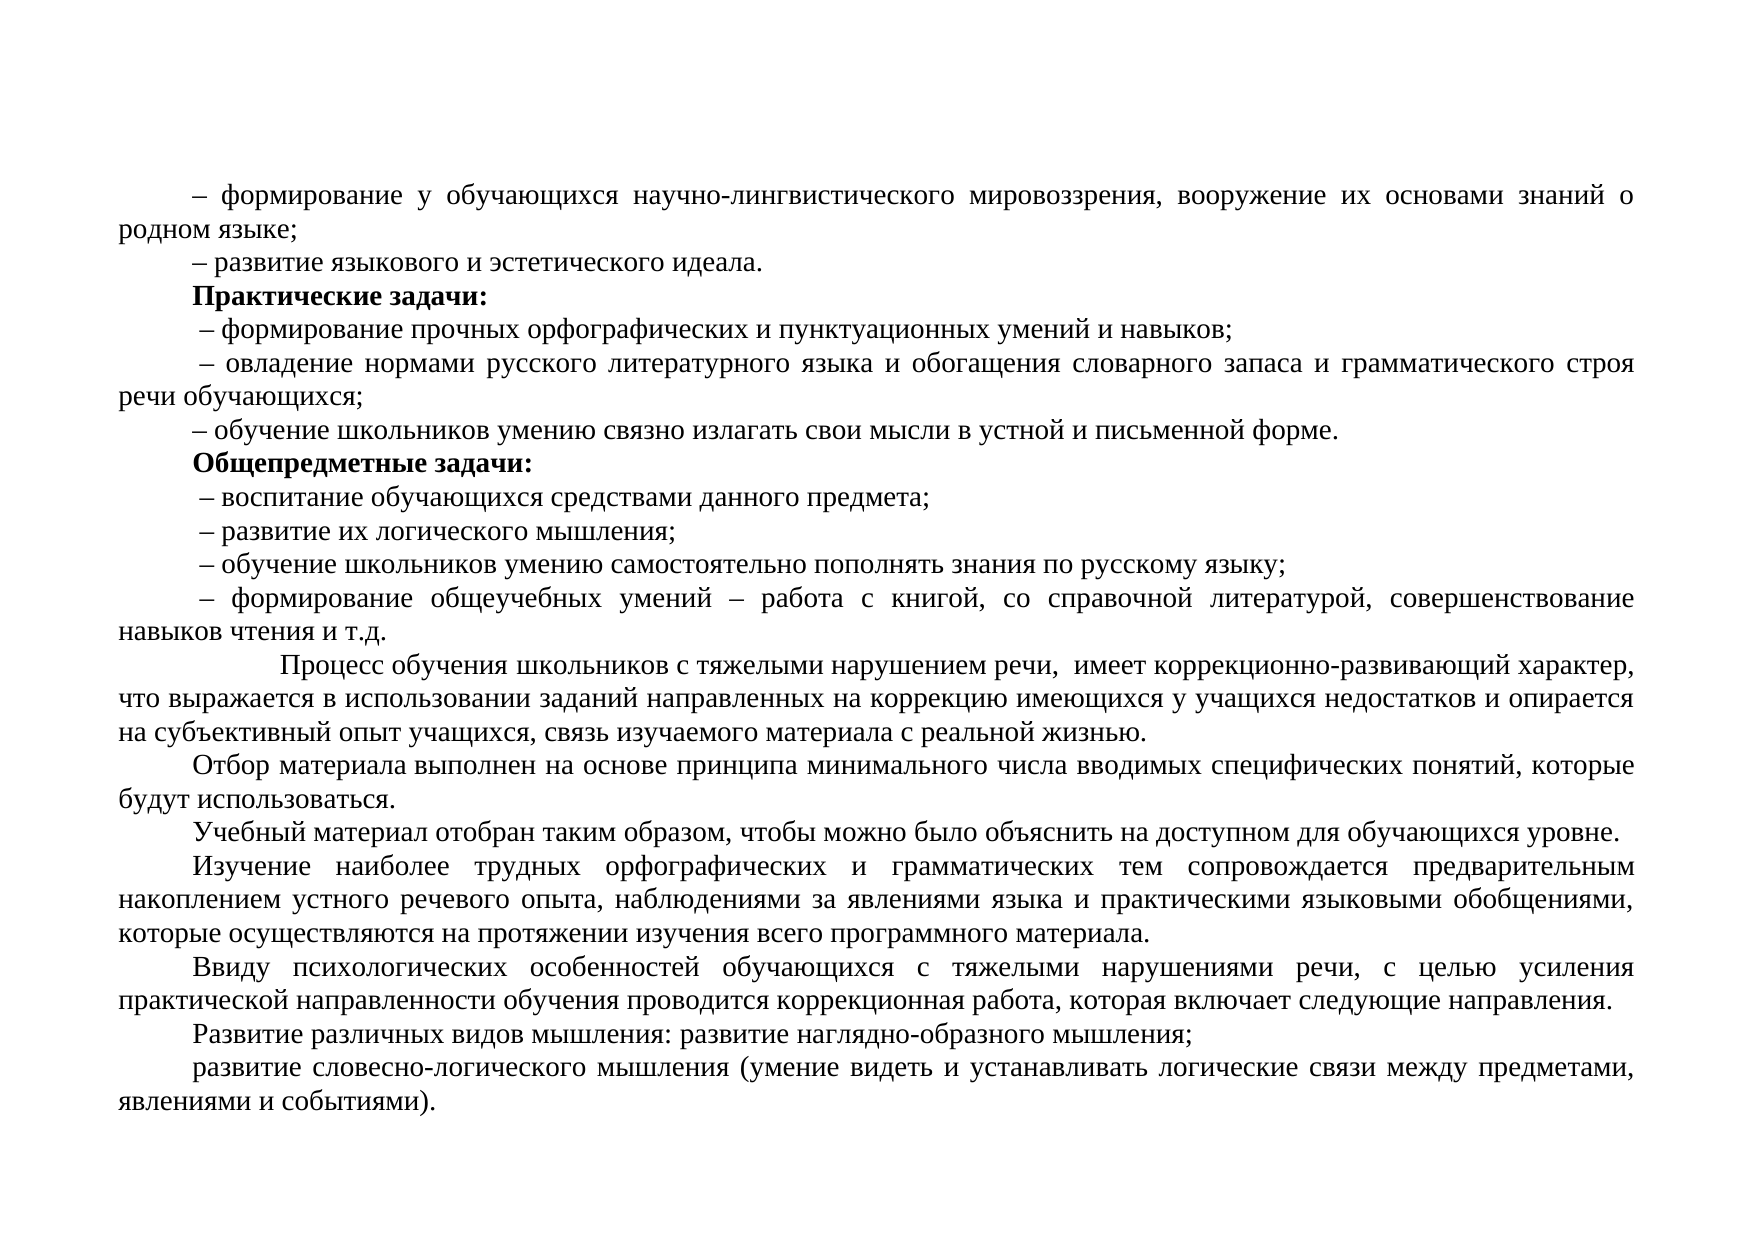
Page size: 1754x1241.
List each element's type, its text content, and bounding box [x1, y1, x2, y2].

text – формирование общеучебных умений – работа с книгой, со справочной литературой, совершенствование навыков чтения и т.д. [118, 580, 1636, 647]
text – овладение нормами русского литературного языка и обогащения словарного запаса и грамматического строя речи обучающихся; [118, 345, 1636, 412]
text Учебный материал отобран таким образом, чтобы можно было объяснить на доступном для обучающихся уровне. [118, 814, 1636, 848]
text Отбор материала выполнен на основе принципа минимального числа вводимых специфических понятий, которые будут использоваться. [118, 747, 1636, 814]
text – развитие их логического мышления; [118, 513, 1636, 546]
text Практические задачи: [118, 278, 1636, 311]
text Процесс обучения школьников с тяжелыми нарушением речи, имеет коррекционно-развивающий характер, что выражается в использовании заданий направленных на коррекцию имеющихся у учащихся недостатков и опирается на субъективный опыт учащихся, связь изучаемого материала с реальной жизнью. [118, 647, 1636, 747]
text – обучение школьников умению самостоятельно пополнять знания по русскому языку; [118, 546, 1636, 580]
text – развитие языкового и эстетического идеала. [118, 244, 1636, 278]
text – формирование прочных орфографических и пунктуационных умений и навыков; [118, 311, 1636, 345]
text Общепредметные задачи: [118, 446, 1636, 479]
text Изучение наиболее трудных орфографических и грамматических тем сопровождается предварительным накоплением устного речевого опыта, наблюдениями за явлениями языка и практическими языковыми обобщениями, которые осуществляются на протяжении изучения всего программного материала. [118, 848, 1636, 949]
text – обучение школьников умению связно излагать свои мысли в устной и письменной форме. [118, 412, 1636, 446]
text Развитие различных видов мышления: развитие наглядно-образного мышления; [118, 1016, 1636, 1049]
text – воспитание обучающихся средствами данного предмета; [118, 479, 1636, 513]
text развитие словесно-логического мышления (умение видеть и устанавливать логические связи между предметами, явлениями и событиями). [118, 1049, 1636, 1116]
text – формирование у обучающихся научно-лингвистического мировоззрения, вооружение их основами знаний о родном языке; [118, 177, 1636, 244]
text Ввиду психологических особенностей обучающихся с тяжелыми нарушениями речи, с целью усиления практической направленности обучения проводится коррекционная работа, которая включает следующие направления. [118, 949, 1636, 1016]
